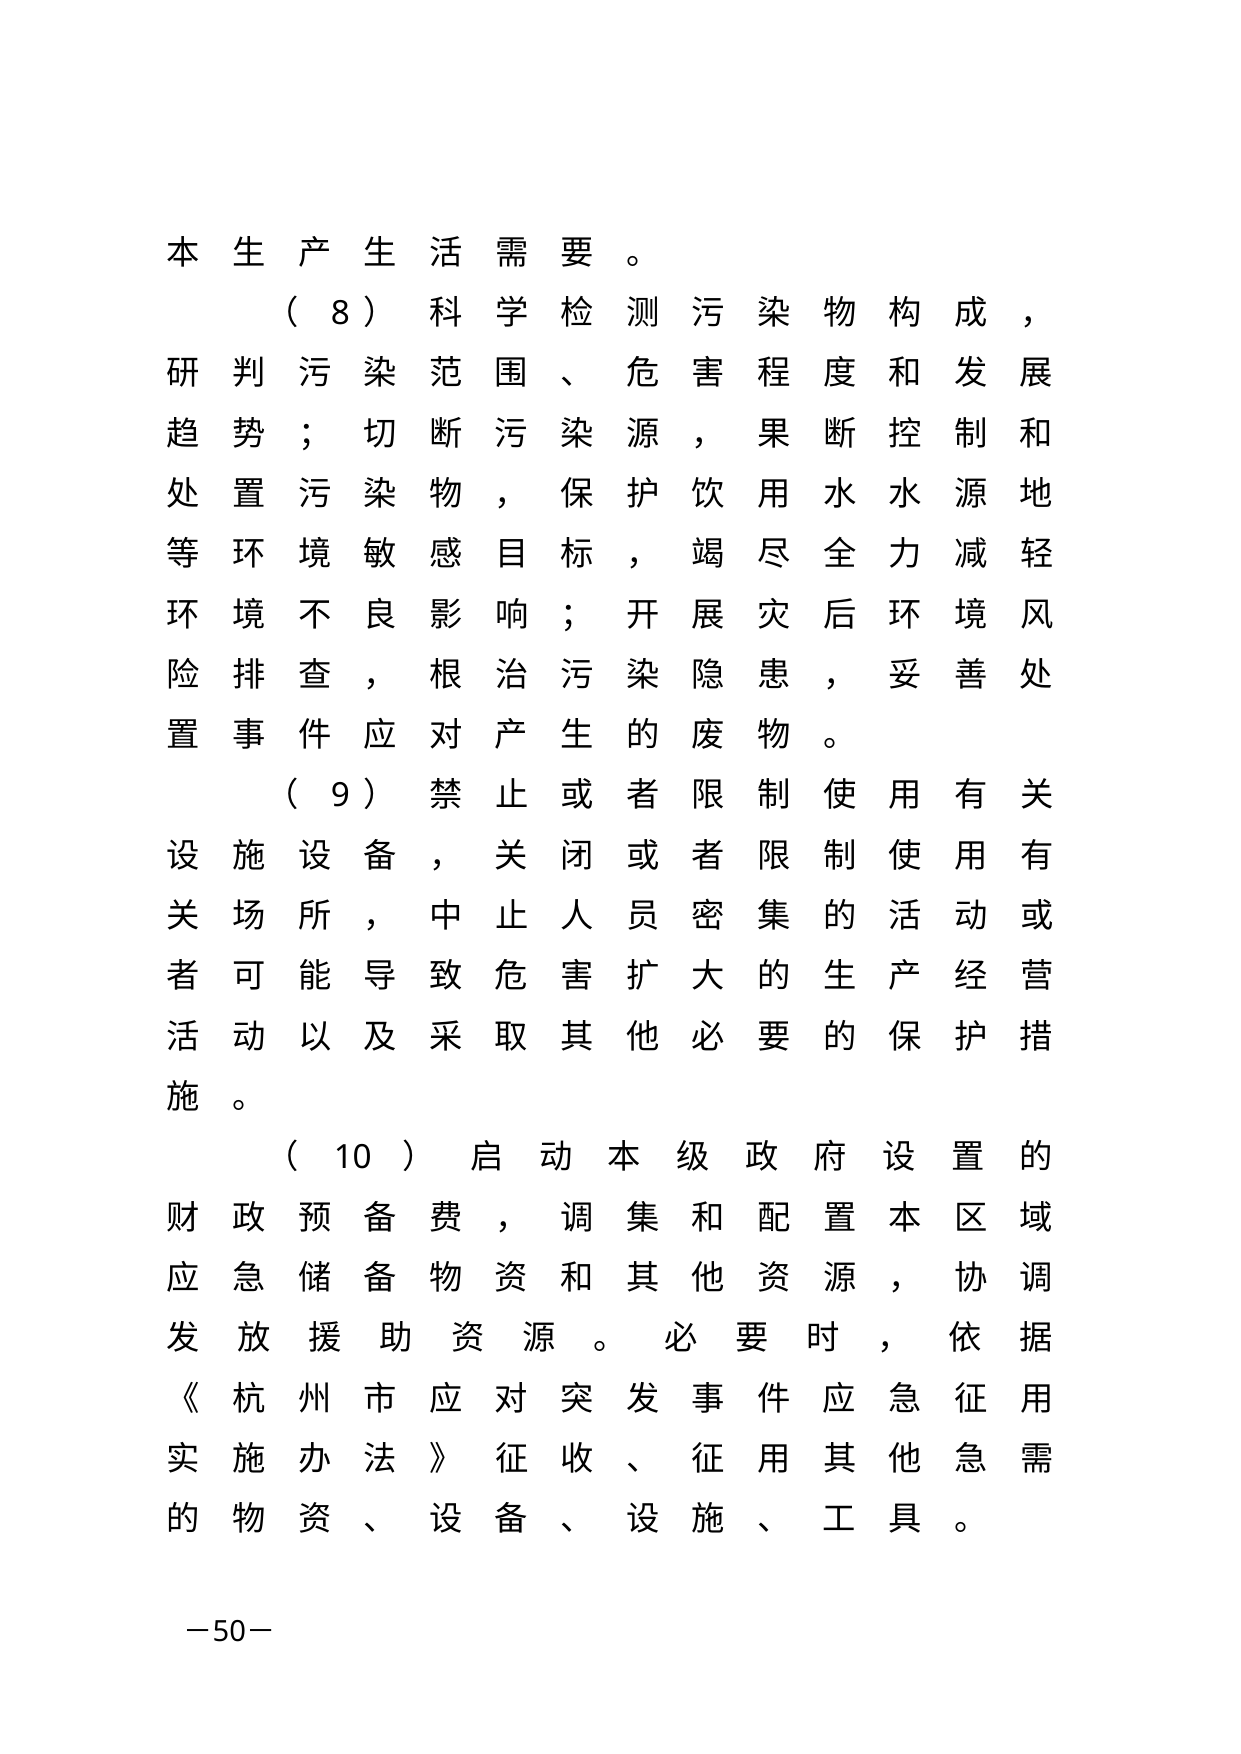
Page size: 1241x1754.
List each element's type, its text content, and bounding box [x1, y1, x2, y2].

text （10）启动本级政府设置的财政预备费，调集和配置本区域应急储备物资和其他资源，协调发放援助资源。必要时，依据《杭州市应对突发事件应急征用实施办法》征收、征用其他急需的物资、设备、设施、工具。 [167, 1124, 1085, 1546]
text （9）禁止或者限制使用有关设施设备，关闭或者限制使用有关场所，中止人员密集的活动或者可能导致危害扩大的生产经营活动以及采取其他必要的保护措施。 [167, 762, 1085, 1124]
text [167, 219, 1085, 280]
text （8）科学检测污染物构成，研判污染范围、危害程度和发展趋势；切断污染源，果断控制和处置污染物，保护饮用水水源地等环境敏感目标，竭尽全力减轻环境不良影响；开展灾后环境风险排查，根治污染隐患，妥善处置事件应对产生的废物。 [167, 280, 1085, 762]
